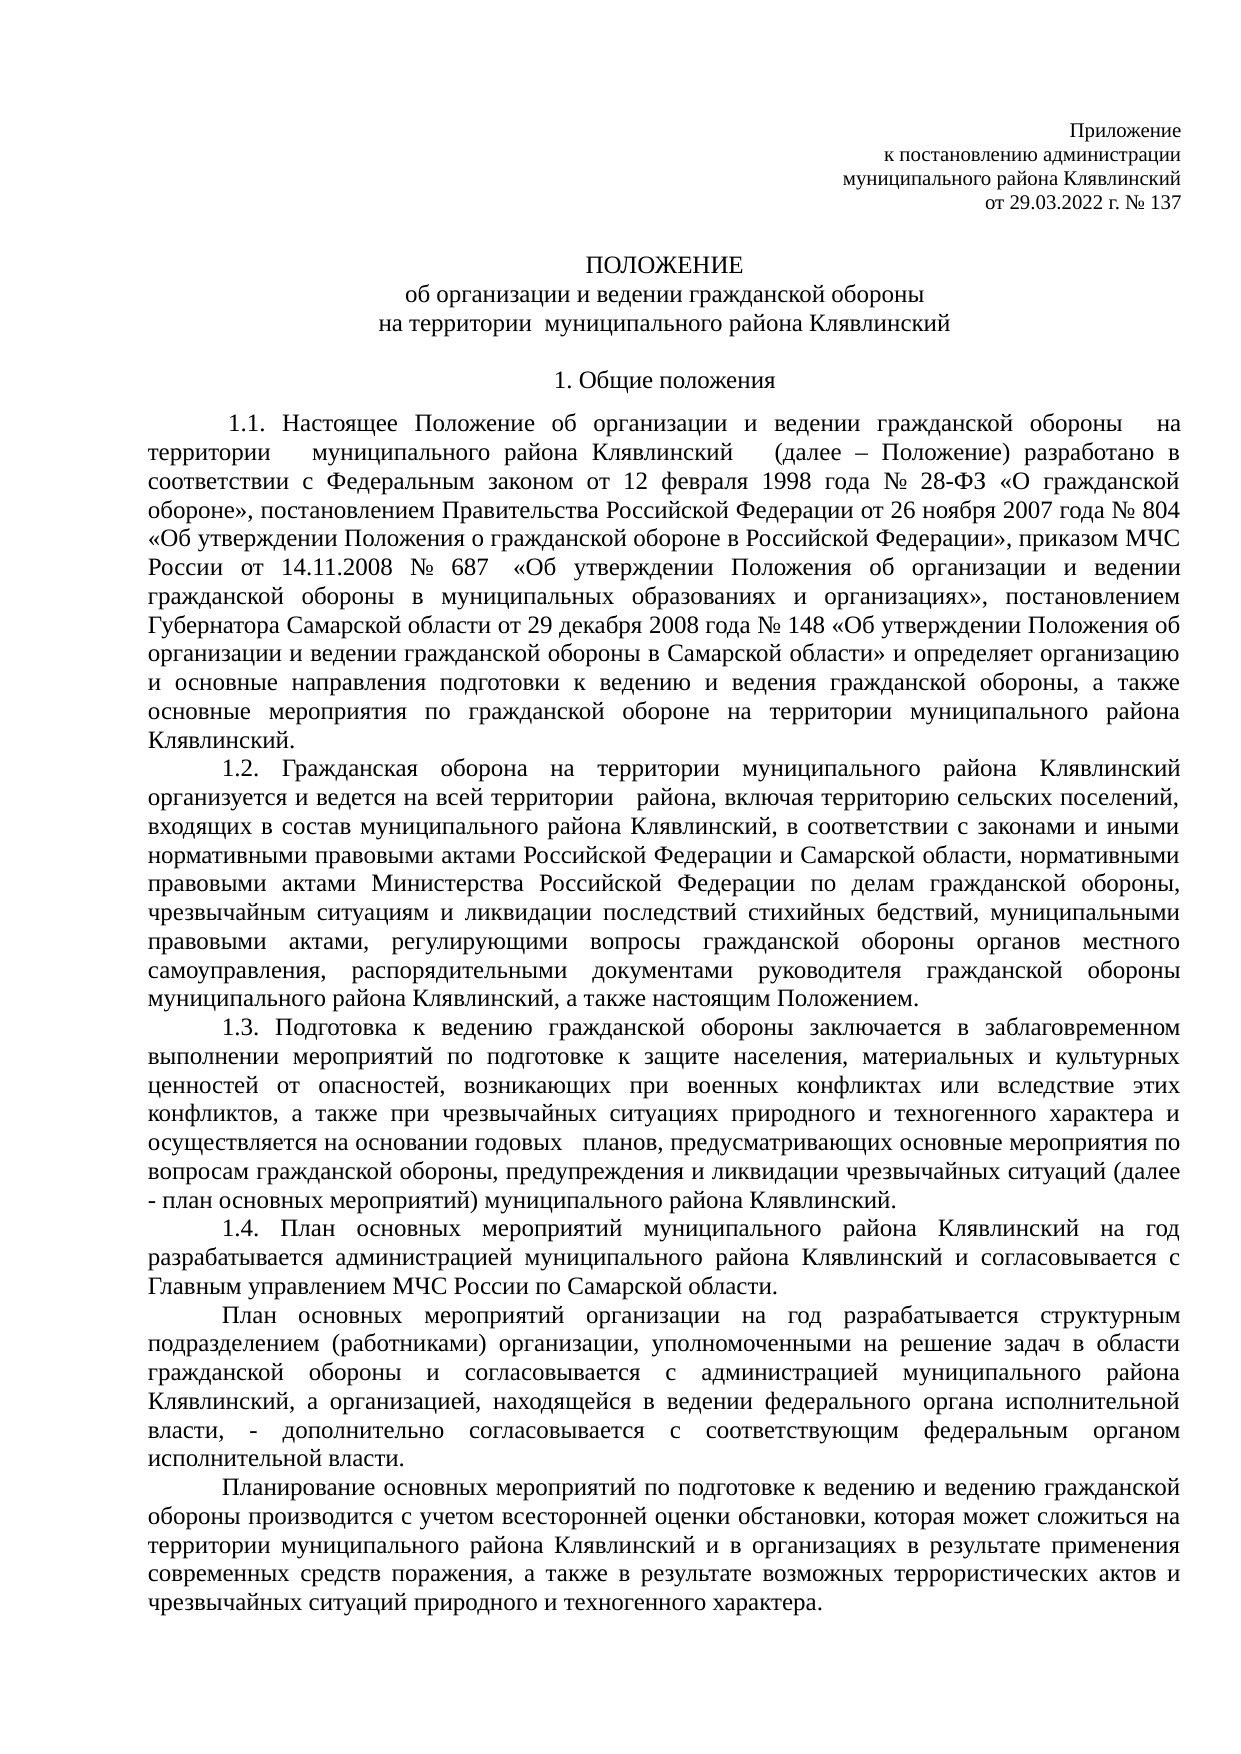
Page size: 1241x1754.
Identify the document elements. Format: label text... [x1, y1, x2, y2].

text Планирование основных мероприятий по подготовке к ведению и ведению гражданской обороны производится с учетом всесторонней оценки обстановки, которая может сложиться на территории муниципального района Клявлинский и в организациях в результате применения современных средств поражения, а также в результате возможных террористических актов и чрезвычайных ситуаций природного и техногенного характера. [148, 1472, 1181, 1616]
text к постановлению администрации [148, 142, 1181, 166]
text ПОЛОЖЕНИЕ [148, 250, 1181, 279]
text муниципального района Клявлинский [148, 166, 1181, 190]
text Приложение [148, 118, 1181, 142]
text от 29.03.2022 г. № 137 [148, 190, 1181, 214]
text об организации и ведении гражданской обороны [148, 279, 1181, 308]
text План основных мероприятий организации на год разрабатывается структурным подразделением (работниками) организации, уполномоченными на решение задач в области гражданской обороны и согласовывается с администрацией муниципального района Клявлинский, а организацией, находящейся в ведении федерального органа исполнительной власти, - дополнительно согласовывается с соответствующим федеральным органом исполнительной власти. [148, 1300, 1181, 1472]
text 1. Общие положения [148, 365, 1181, 394]
text на территории муниципального района Клявлинский [148, 308, 1181, 337]
text 1.1. Настоящее Положение об организации и ведении гражданской обороны на территории муниципального района Клявлинский (далее – Положение) разработано в соответствии с Федеральным законом от 12 февраля 1998 года № 28-ФЗ «О гражданской обороне», постановлением Правительства Российской Федерации от 26 ноября 2007 года № 804 «Об утверждении Положения о гражданской обороне в Российской Федерации», приказом МЧС России от 14.11.2008 № 687 «Об утверждении Положения об организации и ведении гражданской обороны в муниципальных образованиях и организациях», постановлением Губернатора Самарской области от 29 декабря 2008 года № 148 «Об утверждении Положения об организации и ведении гражданской обороны в Самарской области» и определяет организацию и основные направления подготовки к ведению и ведения гражданской обороны, а также основные мероприятия по гражданской обороне на территории муниципального района Клявлинский. [148, 408, 1181, 753]
text 1.2. Гражданская оборона на территории муниципального района Клявлинский организуется и ведется на всей территории района, включая территорию сельских поселений, входящих в состав муниципального района Клявлинский, в соответствии с законами и иными нормативными правовыми актами Российской Федерации и Самарской области, нормативными правовыми актами Министерства Российской Федерации по делам гражданской обороны, чрезвычайным ситуациям и ликвидации последствий стихийных бедствий, муниципальными правовыми актами, регулирующими вопросы гражданской обороны органов местного самоуправления, распорядительными документами руководителя гражданской обороны муниципального района Клявлинский, а также настоящим Положением. [148, 753, 1181, 1012]
text 1.3. Подготовка к ведению гражданской обороны заключается в заблаговременном выполнении мероприятий по подготовке к защите населения, материальных и культурных ценностей от опасностей, возникающих при военных конфликтах или вследствие этих конфликтов, а также при чрезвычайных ситуациях природного и техногенного характера и осуществляется на основании годовых планов, предусматривающих основные мероприятия по вопросам гражданской обороны, предупреждения и ликвидации чрезвычайных ситуаций (далее - план основных мероприятий) муниципального района Клявлинский. [148, 1012, 1181, 1213]
text 1.4. План основных мероприятий муниципального района Клявлинский на год разрабатывается администрацией муниципального района Клявлинский и согласовывается с Главным управлением МЧС России по Самарской области. [148, 1213, 1181, 1300]
